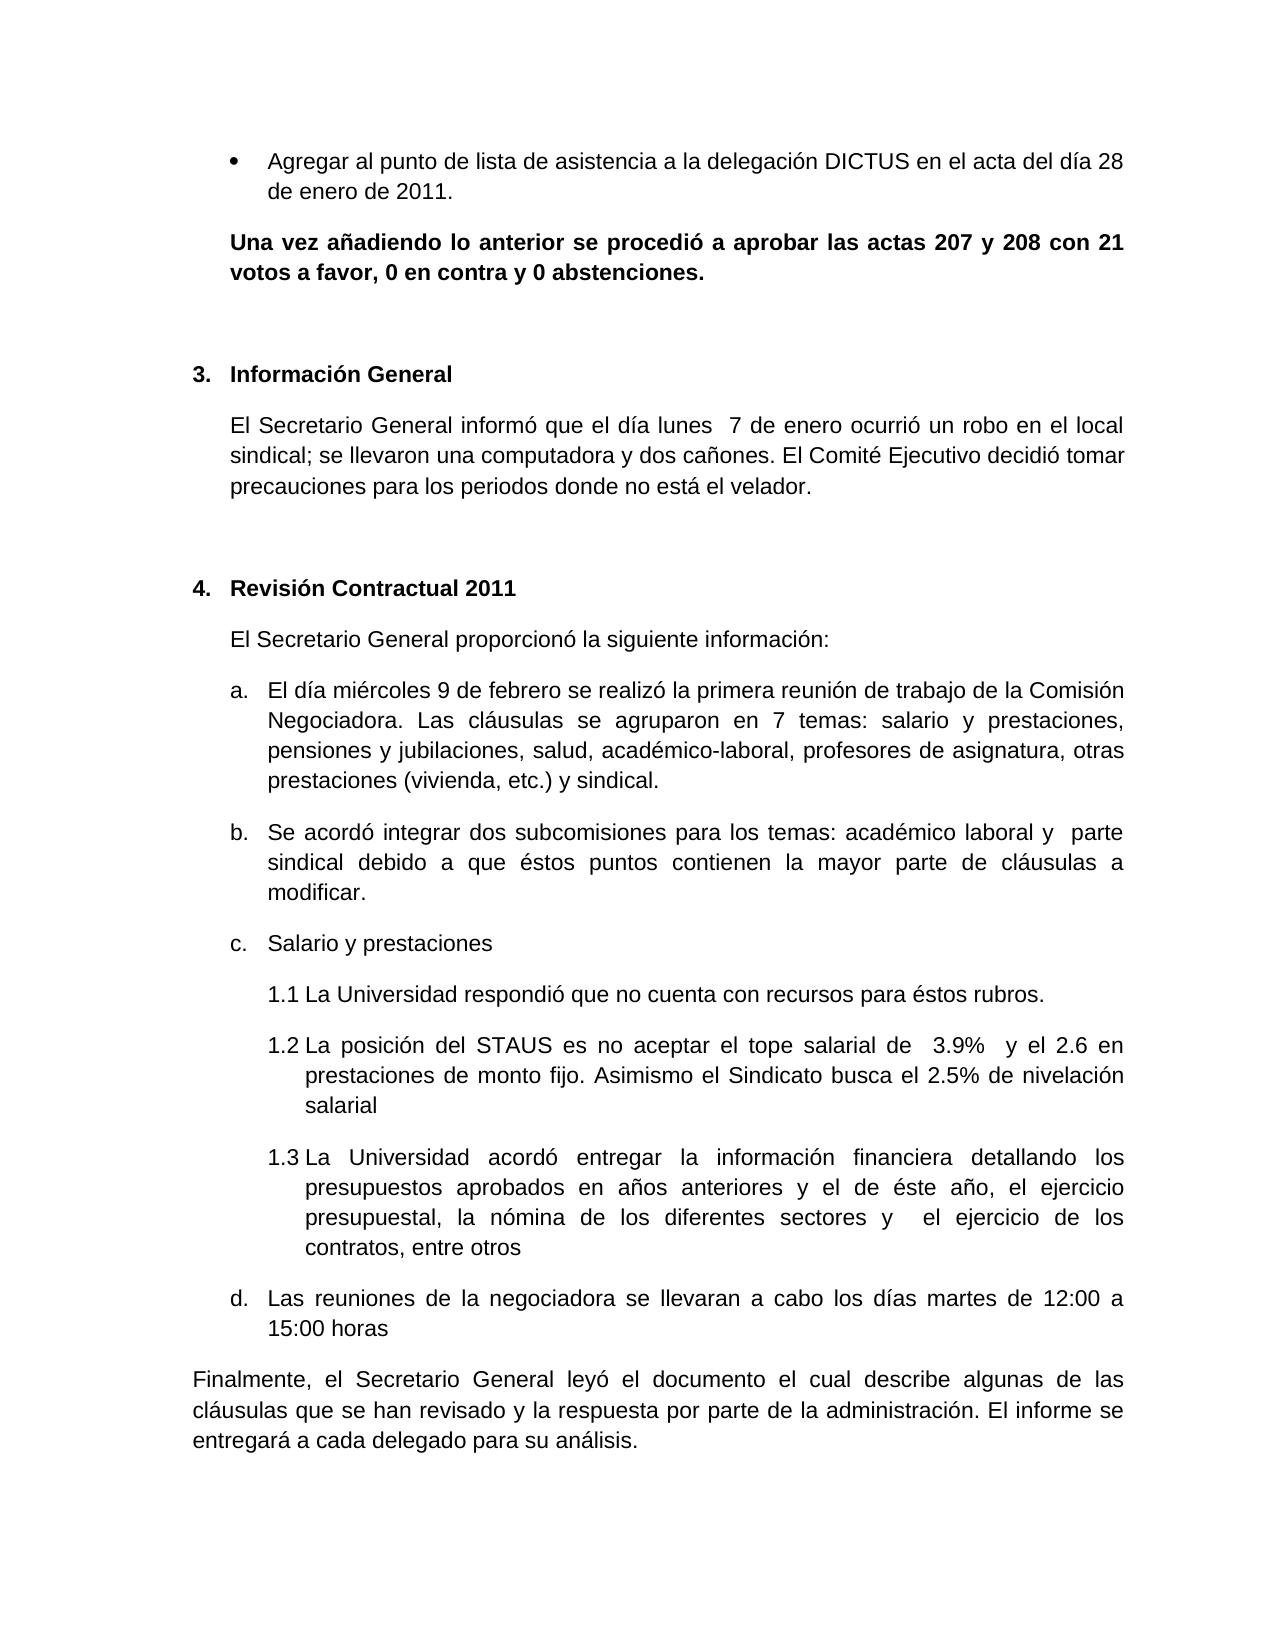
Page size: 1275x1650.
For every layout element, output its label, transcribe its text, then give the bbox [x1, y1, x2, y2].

list El día miércoles 9 de febrero se realizó la primera reunión de trabajo de la Comisión Negociadora. Las cláusulas se agruparon en 7 temas: salario y prestaciones, pensiones y jubilaciones, salud, académico-laboral, profesores de asignatura, otras prestaciones (vivienda, etc.) y sindical. [230, 677, 1125, 794]
list Salario y prestaciones [230, 930, 1125, 956]
list La Universidad respondió que no cuenta con recursos para éstos rubros. [267, 981, 1125, 1007]
list La posición del STAUS es no aceptar el tope salarial de 3.9% y el 2.6 en prestaciones de monto fijo. Asimismo el Sindicato busca el 2.5% de nivelación salarial [267, 1032, 1125, 1119]
list El Secretario General informó que el día lunes 7 de enero ocurrió un robo en el local sindical; se llevaron una computadora y dos cañones. El Comité Ejecutivo decidió tomar precauciones para los periodos donde no está el velador. [230, 412, 1125, 499]
list Agregar al punto de lista de asistencia a la delegación DICTUS en el acta del día 28 de enero de 2011. [230, 148, 1125, 204]
text Una vez añadiendo lo anterior se procedió a aprobar las actas 207 y 208 con 21 votos a favor, 0 en contra y 0 abstenciones. [230, 229, 1125, 285]
list Las reuniones de la negociadora se llevaran a cabo los días martes de 12:00 a 15:00 horas [230, 1285, 1125, 1342]
list Información General [192, 361, 1125, 387]
list La Universidad acordó entregar la información financiera detallando los presupuestos aprobados en años anteriores y el de éste año, el ejercicio presupuestal, la nómina de los diferentes sectores y el ejercicio de los contratos, entre otros [267, 1143, 1125, 1260]
list Se acordó integrar dos subcomisiones para los temas: académico laboral y parte sindical debido a que éstos puntos contienen la mayor parte de cláusulas a modificar. [230, 818, 1125, 905]
list Revisión Contractual 2011 [192, 575, 1125, 601]
text Finalmente, el Secretario General leyó el documento el cual describe algunas de las cláusulas que se han revisado y la respuesta por parte de la administración. El informe se entregará a cada delegado para su análisis. [192, 1366, 1125, 1453]
list El Secretario General proporcionó la siguiente información: [230, 626, 1125, 652]
